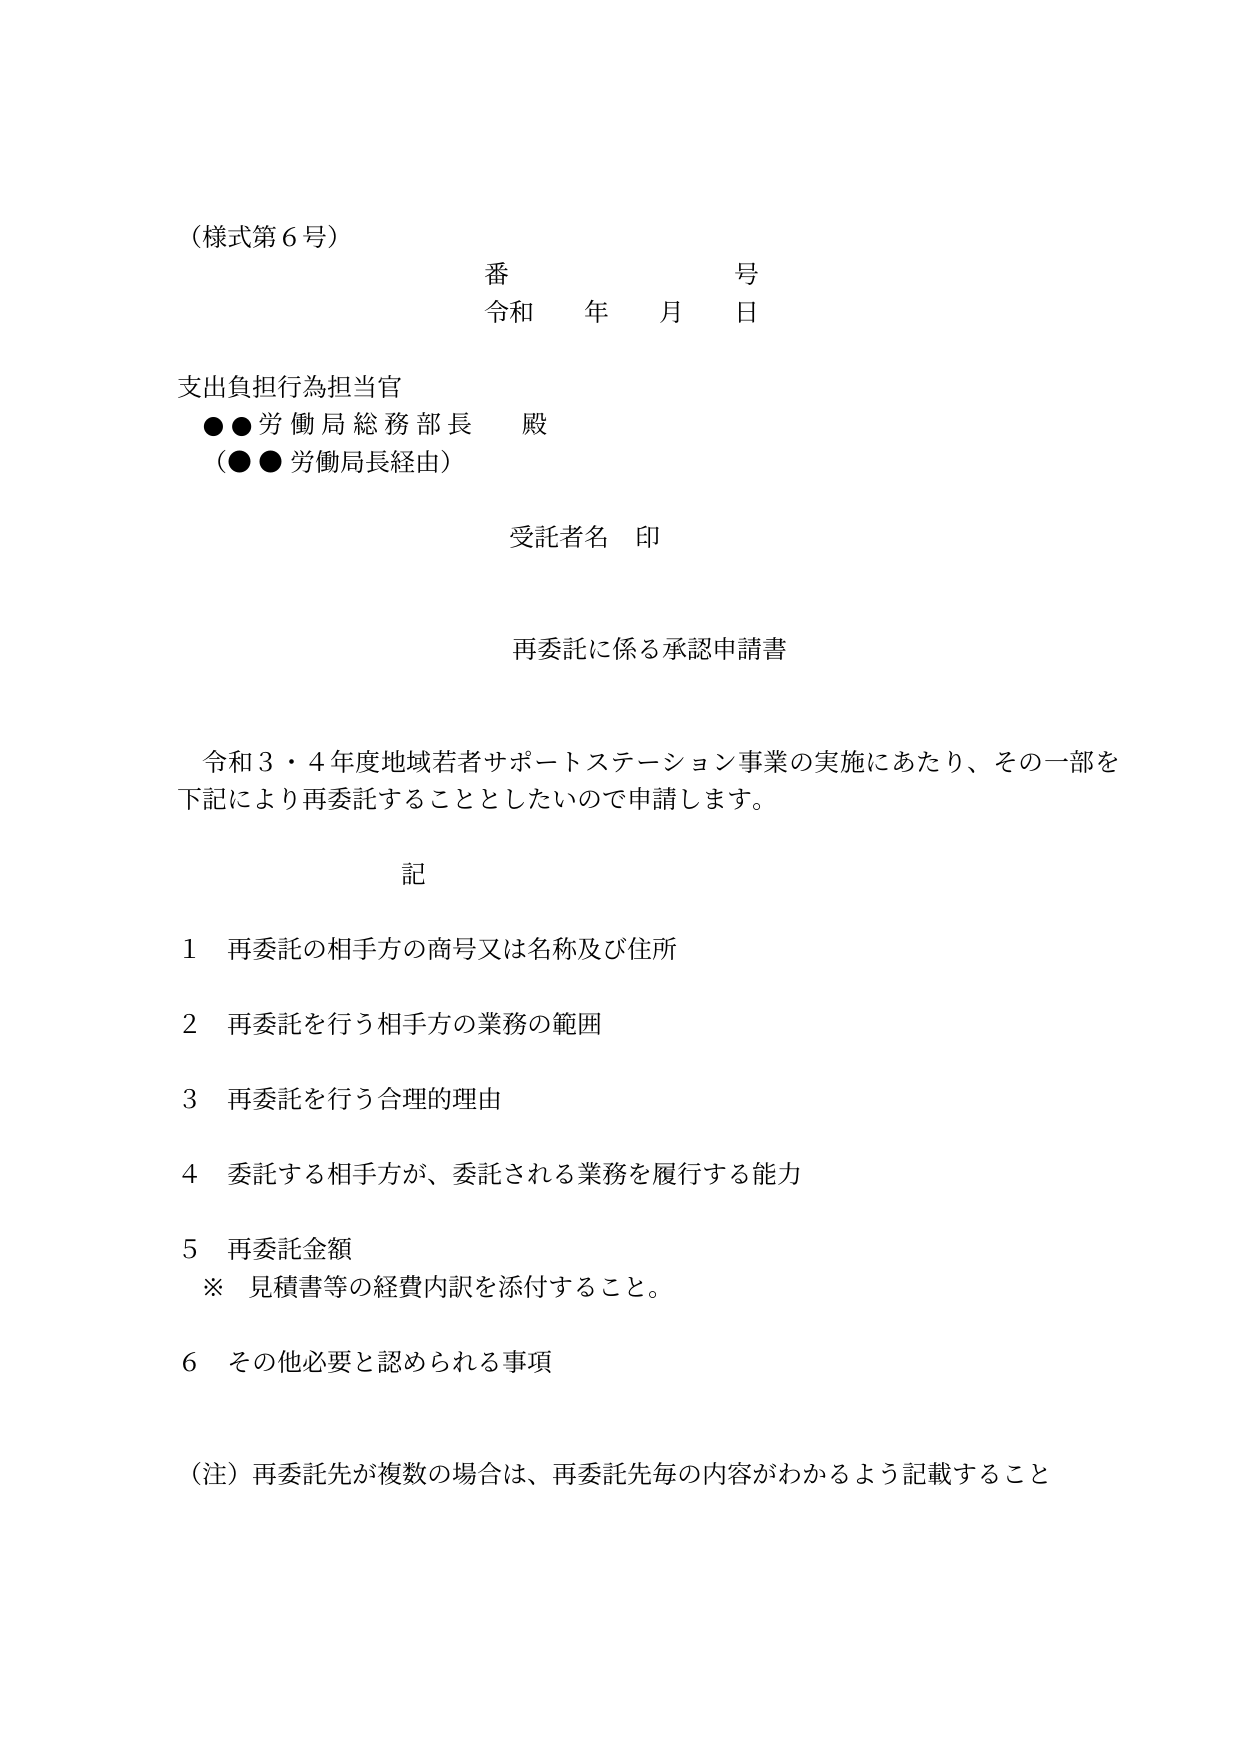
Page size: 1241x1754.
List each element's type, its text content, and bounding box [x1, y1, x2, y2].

text （様式第６号） [177, 217, 1122, 254]
text 令和３・４年度地域若者サポートステーション事業の実施にあたり、その一部を下記により再委託することとしたいので申請します。 [177, 742, 1122, 817]
text （● ● 労働局長経由） [177, 442, 1122, 479]
text ３ 再委託を行う合理的理由 [177, 1079, 1122, 1117]
text 記 [177, 854, 1122, 892]
text 番 号 [177, 254, 1122, 292]
text ２ 再委託を行う相手方の業務の範囲 [177, 1004, 1122, 1042]
text （注）再委託先が複数の場合は、再委託先毎の内容がわかるよう記載すること [177, 1454, 1122, 1492]
text 支出負担行為担当官 [177, 367, 1122, 404]
text 受託者名 印 [177, 517, 1122, 554]
text ６ その他必要と認められる事項 [177, 1342, 1122, 1379]
text 令和 年 月 日 [177, 292, 1122, 329]
text 再委託に係る承認申請書 [177, 629, 1122, 667]
text ● ● 労 働 局 総 務 部 長 殿 [177, 404, 1122, 442]
text ※ 見積書等の経費内訳を添付すること。 [177, 1267, 1122, 1304]
text １ 再委託の相手方の商号又は名称及び住所 [177, 929, 1122, 967]
text ５ 再委託金額 [177, 1229, 1122, 1267]
text ４ 委託する相手方が、委託される業務を履行する能力 [177, 1154, 1122, 1192]
